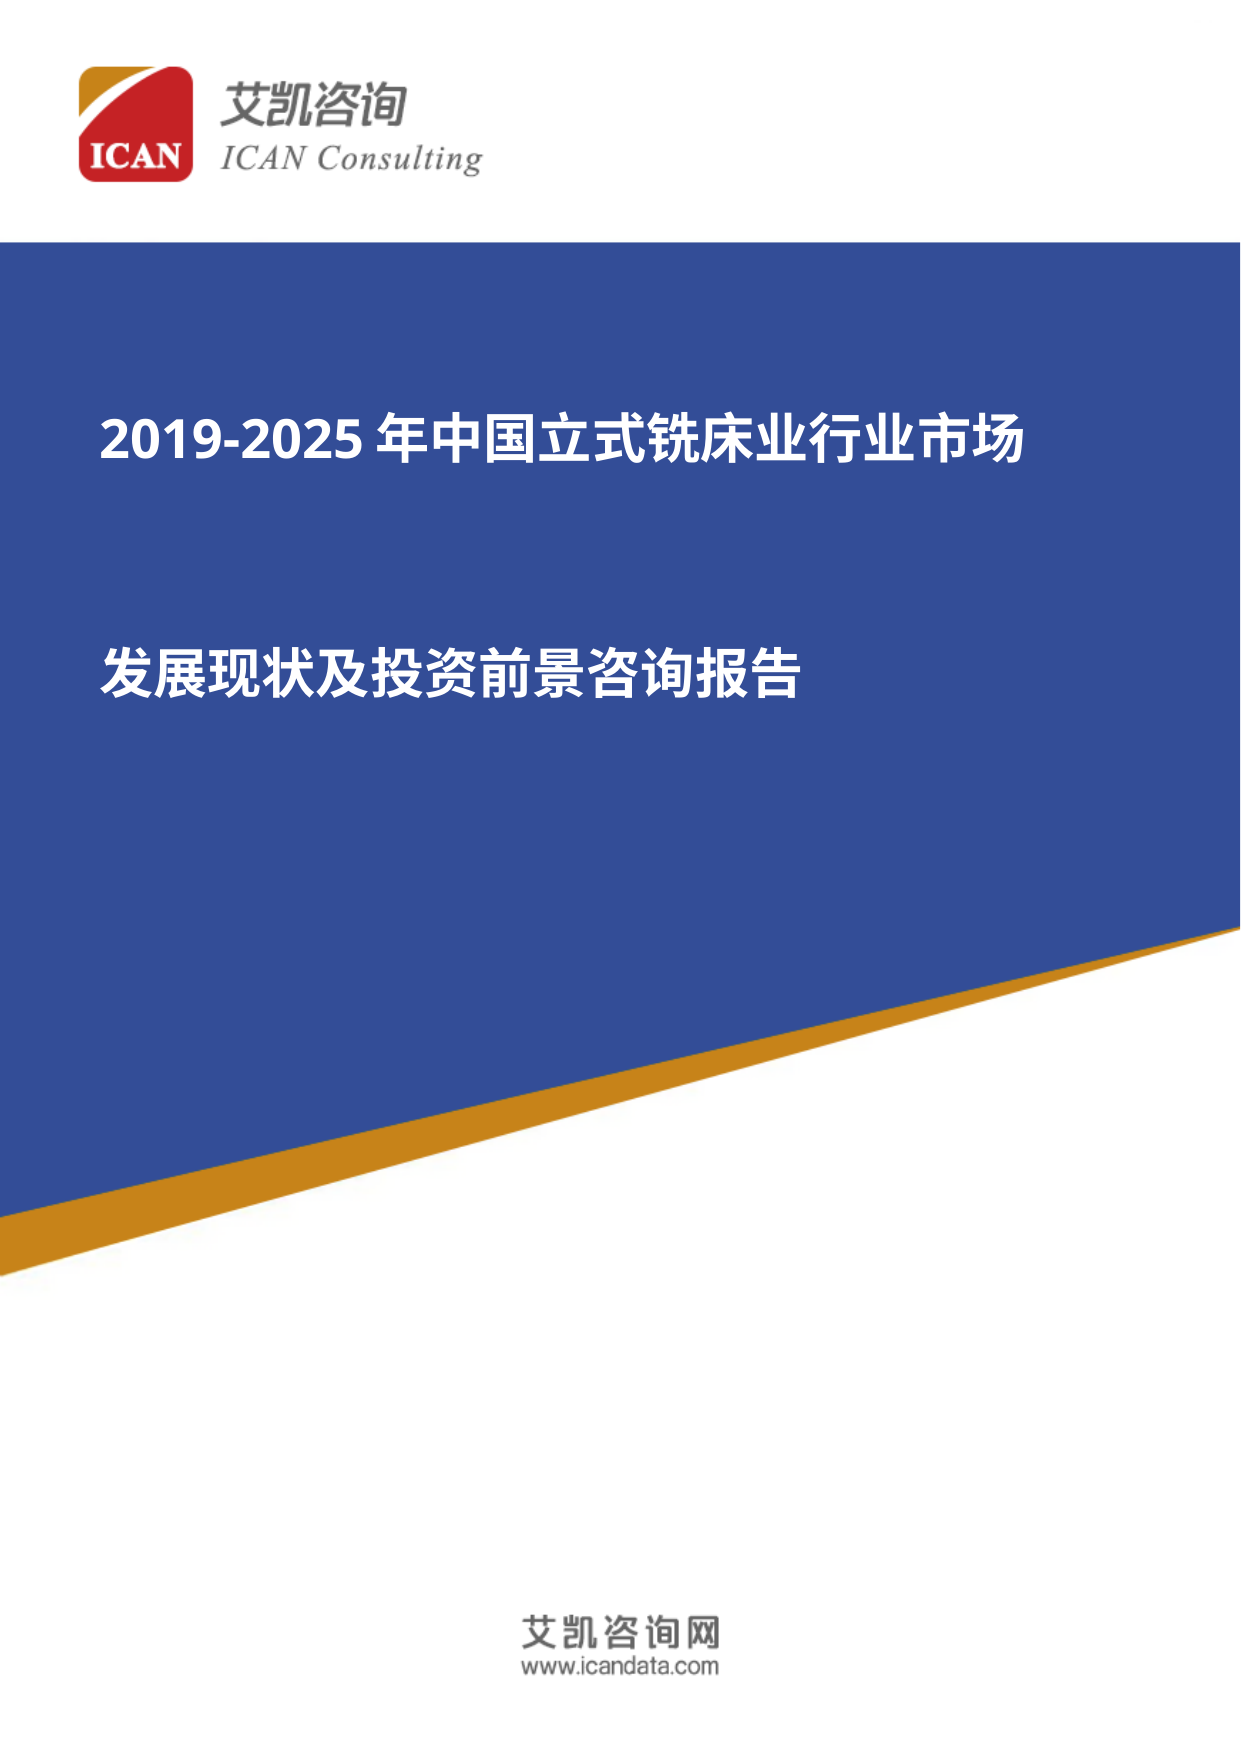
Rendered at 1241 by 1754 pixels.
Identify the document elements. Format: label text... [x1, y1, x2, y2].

picture [0, 5, 1241, 1754]
subtitle 2019-2025年中国立式铣床业行业市场发展现状及投资前景咨询报告 [99, 386, 1053, 718]
